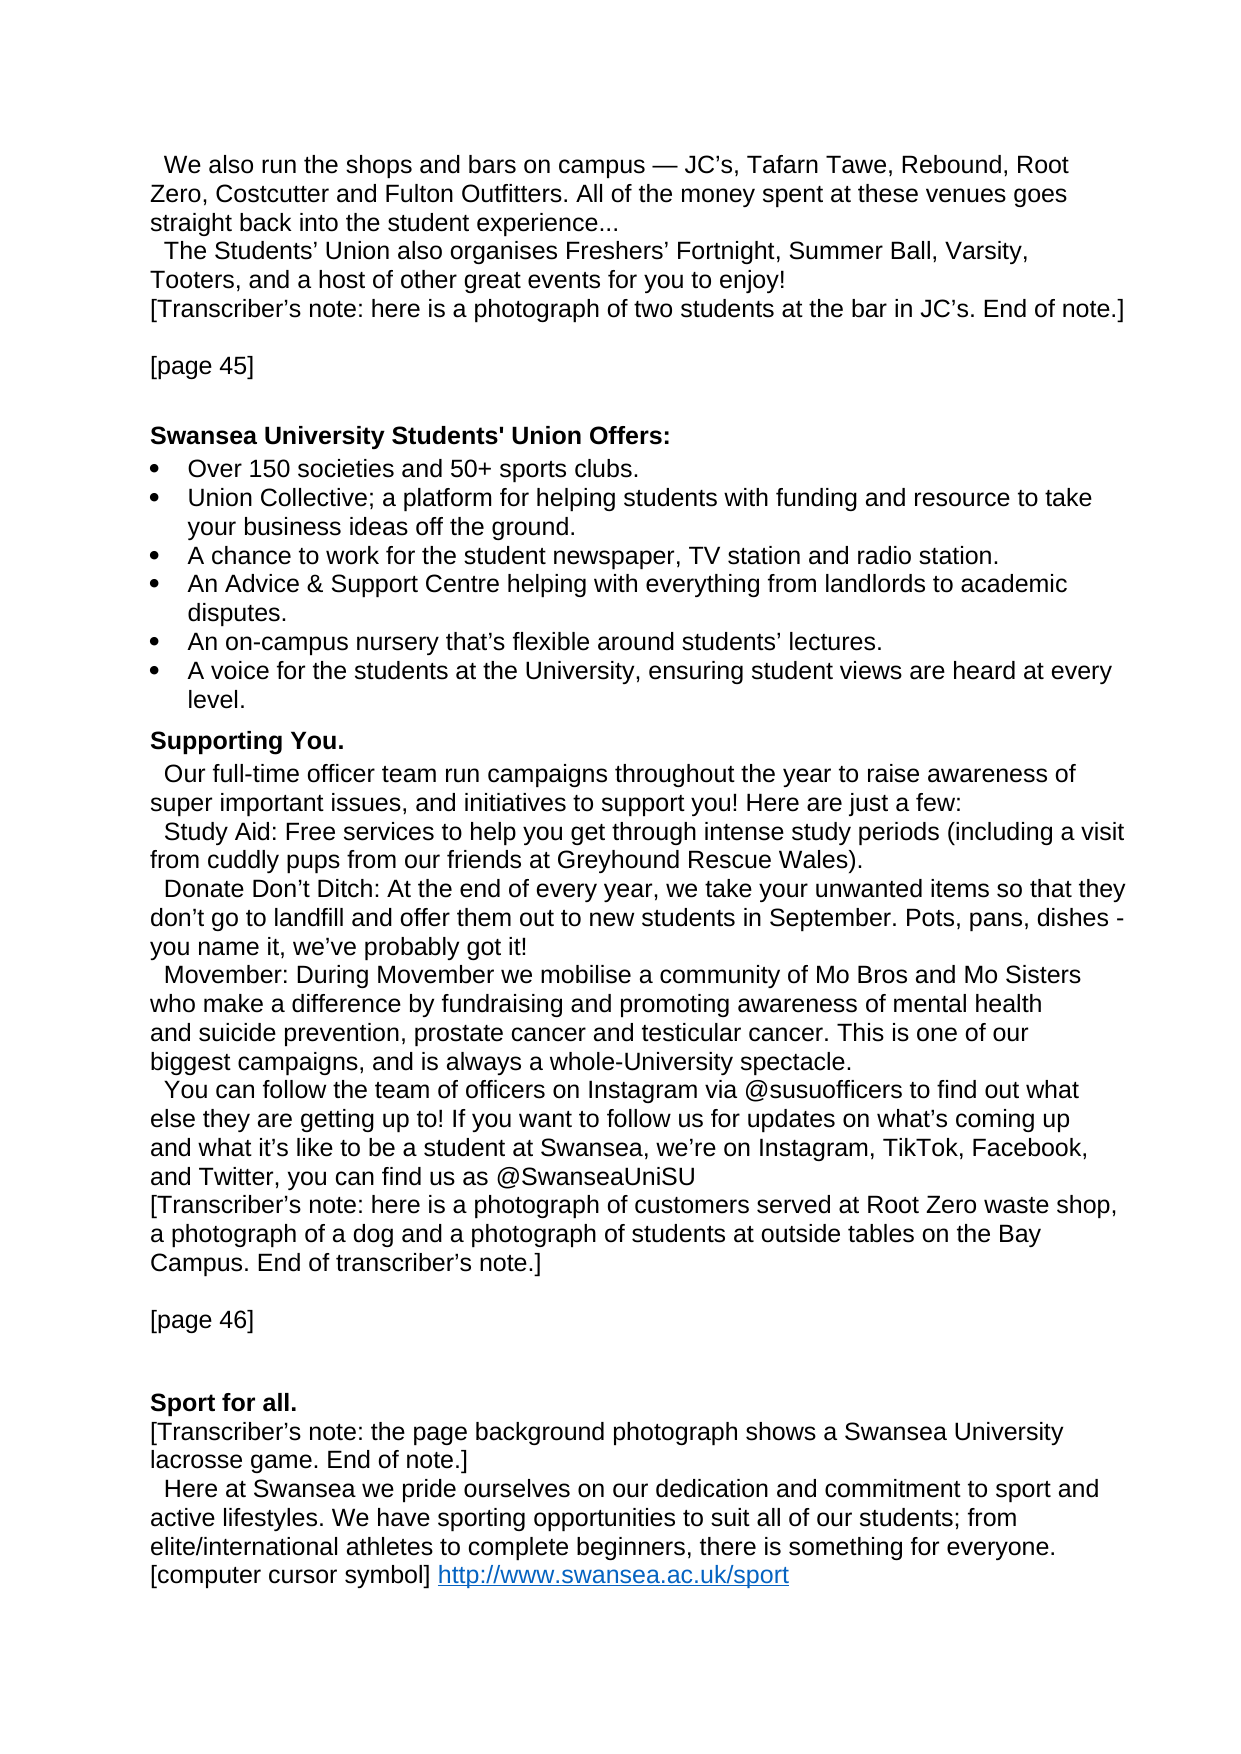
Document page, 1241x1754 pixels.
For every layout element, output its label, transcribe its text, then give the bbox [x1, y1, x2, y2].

text The Students’ Union also organises Freshers’ Fortnight, Summer Ball, Varsity, Tooters, and a host of other great events for you to enjoy! [150, 236, 1090, 294]
list A voice for the students at the University, ensuring student views are heard at every level. [150, 656, 1130, 713]
text [Transcriber’s note: the page background photograph shows a Swansea University lacrosse game. End of note.] [150, 1416, 1090, 1474]
text Supporting You. [150, 726, 1090, 755]
text Our full-time officer team run campaigns throughout the year to raise awareness of super important issues, and initiatives to support you! Here are just a few: [150, 759, 1130, 816]
list Union Collective; a platform for helping students with funding and resource to take your business ideas off the ground. [150, 483, 1130, 541]
text We also run the shops and bars on campus — JC’s, Tafarn Tawe, Rebound, Root Zero, Costcutter and Fulton Outfitters. All of the money spent at these venues goes straight back into the student experience... [150, 150, 1090, 236]
text [Transcriber’s note: here is a photograph of two students at the bar in JC’s. End of note.] [150, 294, 1130, 322]
list A chance to work for the student newspaper, TV station and radio station. [150, 541, 1130, 569]
text Donate Don’t Ditch: At the end of every year, we take your unwanted items so that they don’t go to landfill and offer them out to new students in September. Pots, pans, dishes - you name it, we’ve probably got it! [150, 874, 1130, 960]
text Here at Swansea we pride ourselves on our dedication and commitment to sport and active lifestyles. We have sporting opportunities to suit all of our students; from elite/international athletes to complete beginners, there is something for everyone. [150, 1474, 1130, 1560]
text [page 46] [150, 1305, 1130, 1334]
list An Advice & Support Centre helping with everything from landlords to academic disputes. [150, 569, 1130, 627]
list An on-campus nursery that’s flexible around students’ lectures. [150, 627, 1130, 656]
text [Transcriber’s note: here is a photograph of customers served at Root Zero waste shop, a photograph of a dog and a photograph of students at outside tables on the Bay Campus. End of transcriber’s note.] [150, 1190, 1130, 1276]
text [computer cursor symbol] http://www.swansea.ac.uk/sport [150, 1560, 1130, 1589]
text Sport for all. [150, 1388, 1090, 1416]
text [page 45] [150, 351, 1130, 380]
text Study Aid: Free services to help you get through intense study periods (including a visit from cuddly pups from our friends at Greyhound Rescue Wales). [150, 816, 1130, 874]
list Over 150 societies and 50+ sports clubs. [150, 454, 1130, 483]
text Swansea University Students' Union Offers: [150, 421, 1090, 450]
text You can follow the team of officers on Instagram via @susuofficers to find out what else they are getting up to! If you want to follow us for updates on what’s coming up and what it’s like to be a student at Swansea, we’re on Instagram, TikTok, Facebook, and Twitter, you can find us as @SwanseaUniSU [150, 1075, 1090, 1190]
text Movember: During Movember we mobilise a community of Mo Bros and Mo Sisters who make a difference by fundraising and promoting awareness of mental health and suicide prevention, prostate cancer and testicular cancer. This is one of our biggest campaigns, and is always a whole-University spectacle. [150, 960, 1090, 1075]
